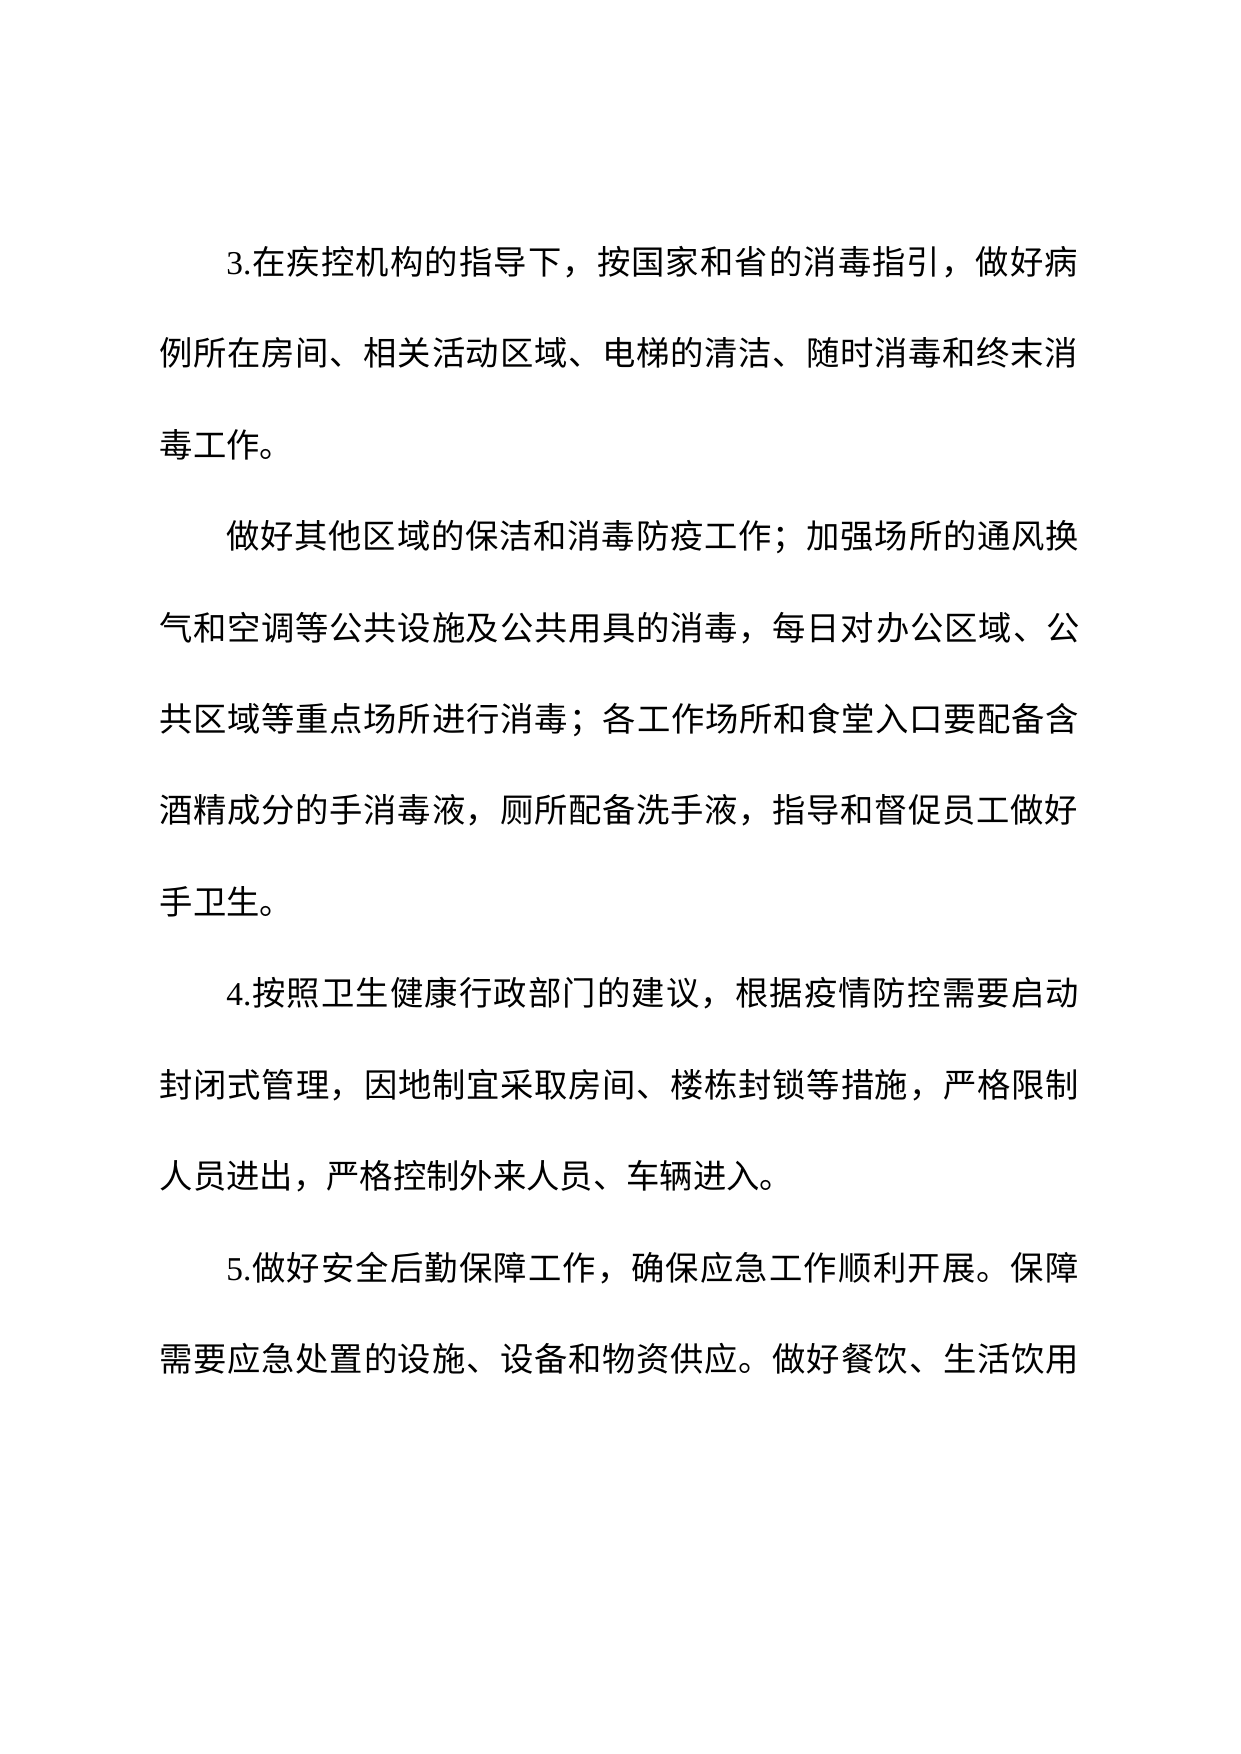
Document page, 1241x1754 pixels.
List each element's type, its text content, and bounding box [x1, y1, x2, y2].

text 4.按照卫生健康行政部门的建议，根据疫情防控需要启动封闭式管理，因地制宜采取房间、楼栋封锁等措施，严格限制人员进出，严格控制外来人员、车辆进入。 [159, 946, 1081, 1220]
text 3.在疾控机构的指导下，按国家和省的消毒指引，做好病例所在房间、相关活动区域、电梯的清洁、随时消毒和终末消毒工作。 [159, 214, 1081, 488]
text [159, 1220, 1081, 1403]
text 做好其他区域的保洁和消毒防疫工作；加强场所的通风换气和空调等公共设施及公共用具的消毒，每日对办公区域、公共区域等重点场所进行消毒；各工作场所和食堂入口要配备含酒精成分的手消毒液，厕所配备洗手液，指导和督促员工做好手卫生。 [159, 488, 1081, 946]
